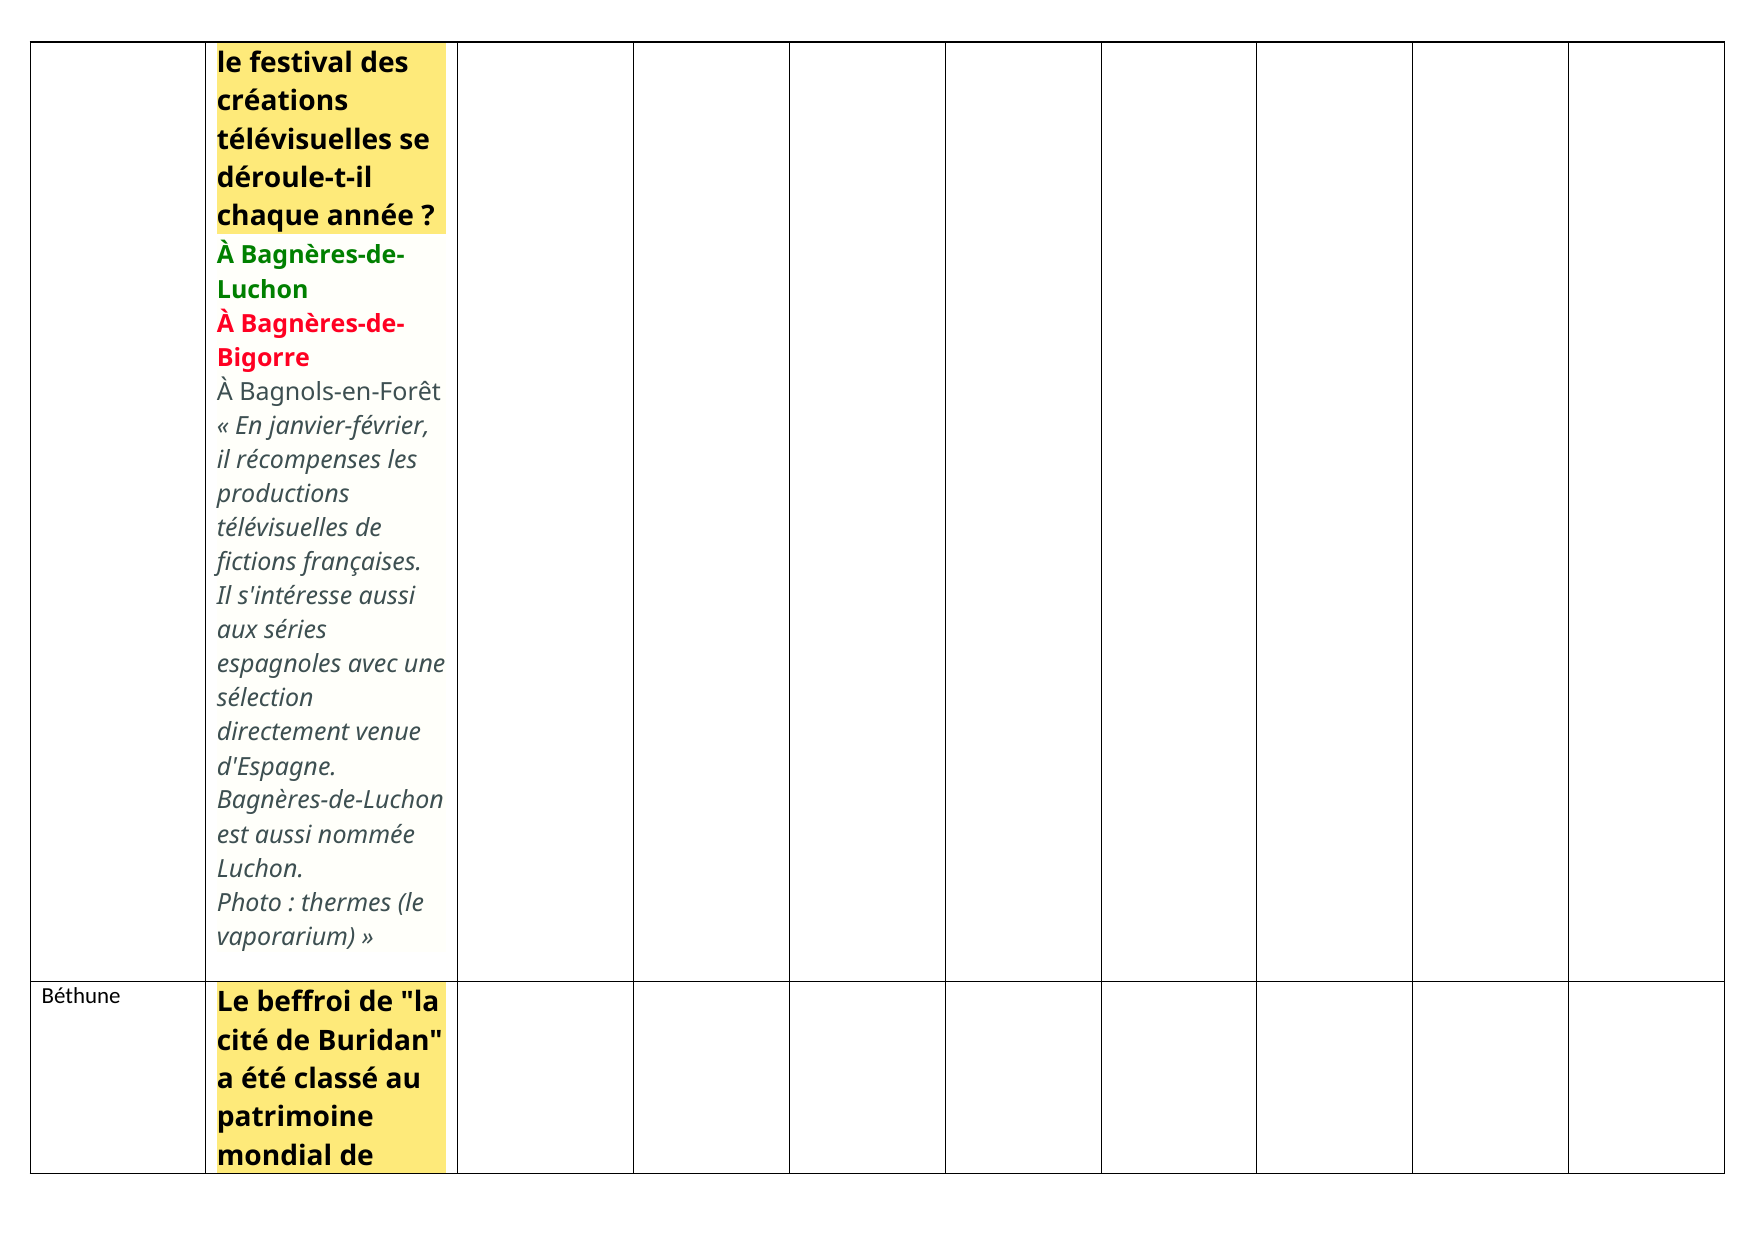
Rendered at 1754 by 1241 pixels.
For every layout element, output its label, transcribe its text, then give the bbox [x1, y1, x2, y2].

table_cell [946, 982, 1101, 1173]
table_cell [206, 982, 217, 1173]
table_cell [790, 982, 945, 1173]
table_cell [634, 43, 789, 981]
table_cell [946, 43, 1101, 981]
table_cell [458, 982, 633, 1173]
table_cell [790, 43, 945, 981]
table_cell [1569, 982, 1724, 1173]
table_cell [458, 43, 633, 981]
table_cell [1569, 43, 1724, 981]
table_cell [1102, 982, 1256, 1173]
table_cell [1102, 43, 1256, 981]
table_cell Béthune [31, 982, 205, 1173]
table_cell [1257, 43, 1412, 981]
table_cell [1413, 43, 1568, 981]
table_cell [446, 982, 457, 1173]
table_cell [1257, 982, 1412, 1173]
table_cell [1413, 982, 1568, 1173]
table_cell [634, 982, 789, 1173]
table_cell [31, 43, 205, 981]
